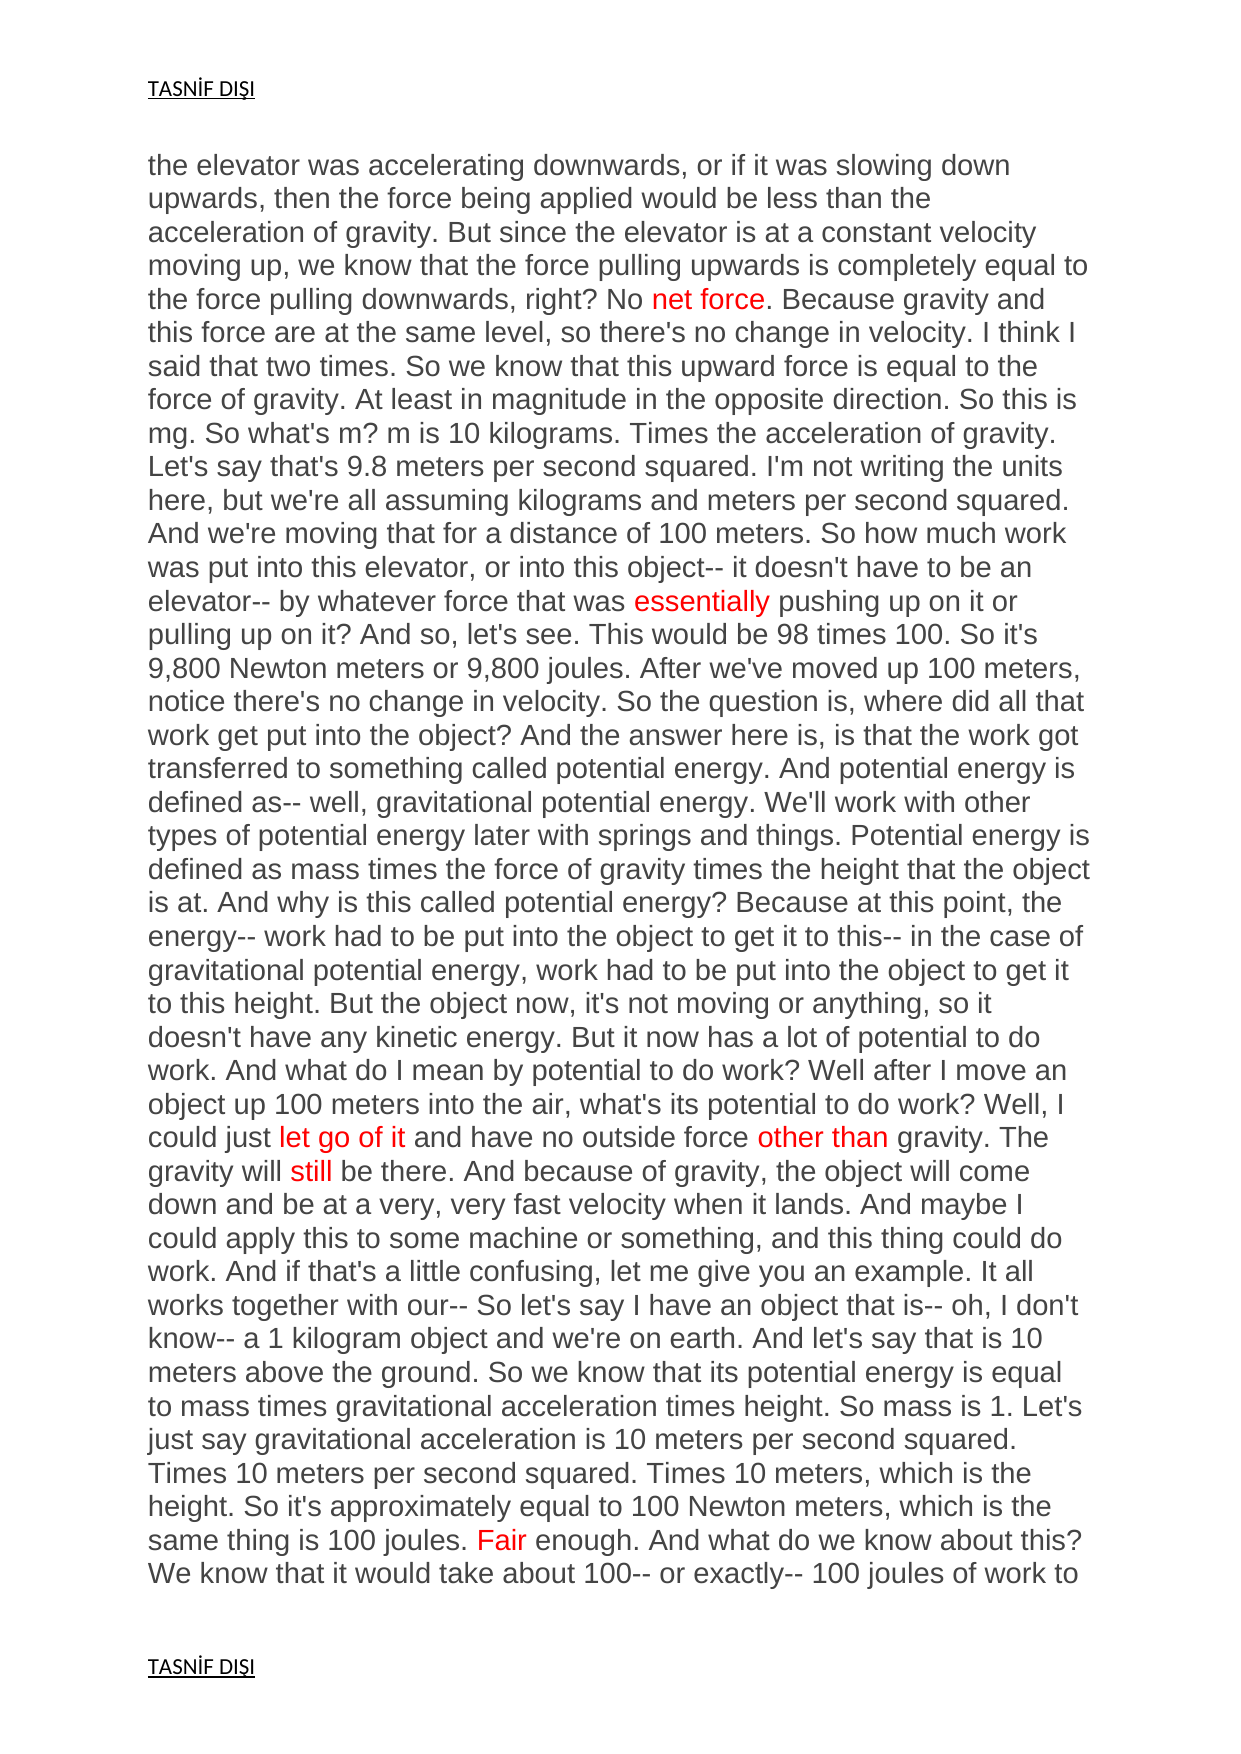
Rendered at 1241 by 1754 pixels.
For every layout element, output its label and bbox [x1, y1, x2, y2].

text [148, 148, 1093, 1590]
